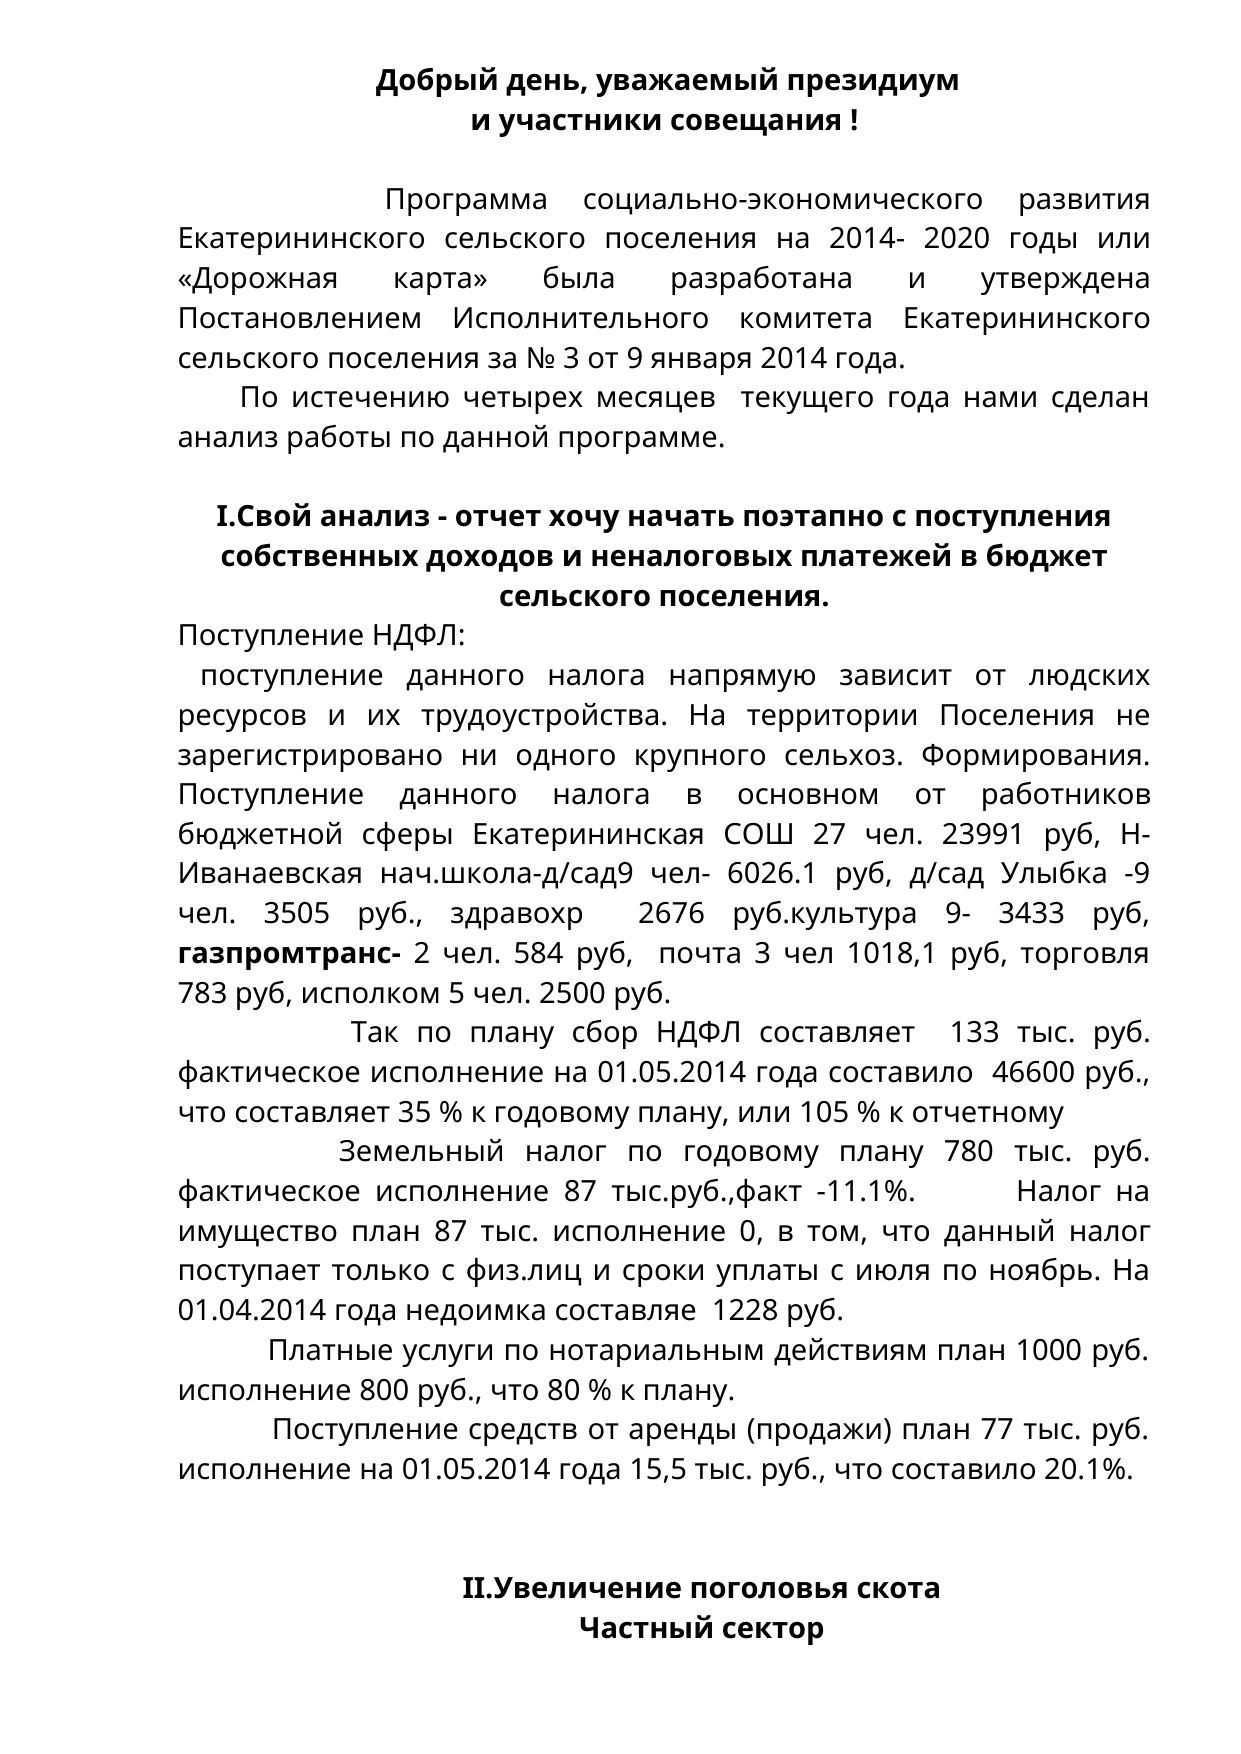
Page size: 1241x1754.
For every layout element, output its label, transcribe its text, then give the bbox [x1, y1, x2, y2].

text Поступление НДФЛ: [177, 615, 1152, 654]
text I.Свой анализ - отчет хочу начать поэтапно с поступления собственных доходов и неналоговых платежей в бюджет сельского поселения. [177, 496, 1152, 615]
list II.Увеличение поголовья скота [252, 1567, 1152, 1607]
list поступление данного налога напрямую зависит от людских ресурсов и их трудоустройства. На территории Поселения не зарегистрировано ни одного крупного сельхоз. Формирования. Поступление данного налога в основном от работников бюджетной сферы Екатерининская СОШ 27 чел. 23991 руб, Н-Иванаевская нач.школа-д/сад9 чел- 6026.1 руб, д/сад Улыбка -9 чел. 3505 руб., здравохр 2676 руб.культура 9- 3433 руб, газпромтранс- 2 чел. 584 руб, почта 3 чел 1018,1 руб, торговля 783 руб, исполком 5 чел. 2500 руб. [177, 654, 1152, 1012]
text По истечению четырех месяцев текущего года нами сделан анализ работы по данной программе. [177, 377, 1152, 456]
text Добрый день, уважаемый президиум [177, 59, 1152, 99]
text Поступление средств от аренды (продажи) план 77 тыс. руб. исполнение на 01.05.2014 года 15,5 тыс. руб., что составило 20.1%. [177, 1408, 1152, 1488]
text Платные услуги по нотариальным действиям план 1000 руб. исполнение 800 руб., что 80 % к плану. [177, 1329, 1152, 1408]
list Частный сектор [252, 1607, 1152, 1647]
text и участники совещания ! [177, 99, 1152, 138]
list Так по плану сбор НДФЛ составляет 133 тыс. руб. фактическое исполнение на 01.05.2014 года составило 46600 руб., что составляет 35 % к годовому плану, или 105 % к отчетному [177, 1012, 1152, 1131]
text Программа социально-экономического развития Екатерининского сельского поселения на 2014- 2020 годы или «Дорожная карта» была разработана и утверждена Постановлением Исполнительного комитета Екатерининского сельского поселения за № 3 от 9 января 2014 года. [177, 178, 1152, 377]
text Земельный налог по годовому плану 780 тыс. руб. фактическое исполнение 87 тыс.руб.,факт -11.1%. Налог на имущество план 87 тыс. исполнение 0, в том, что данный налог поступает только с физ.лиц и сроки уплаты с июля по ноябрь. На 01.04.2014 года недоимка составляе 1228 руб. [177, 1131, 1152, 1329]
